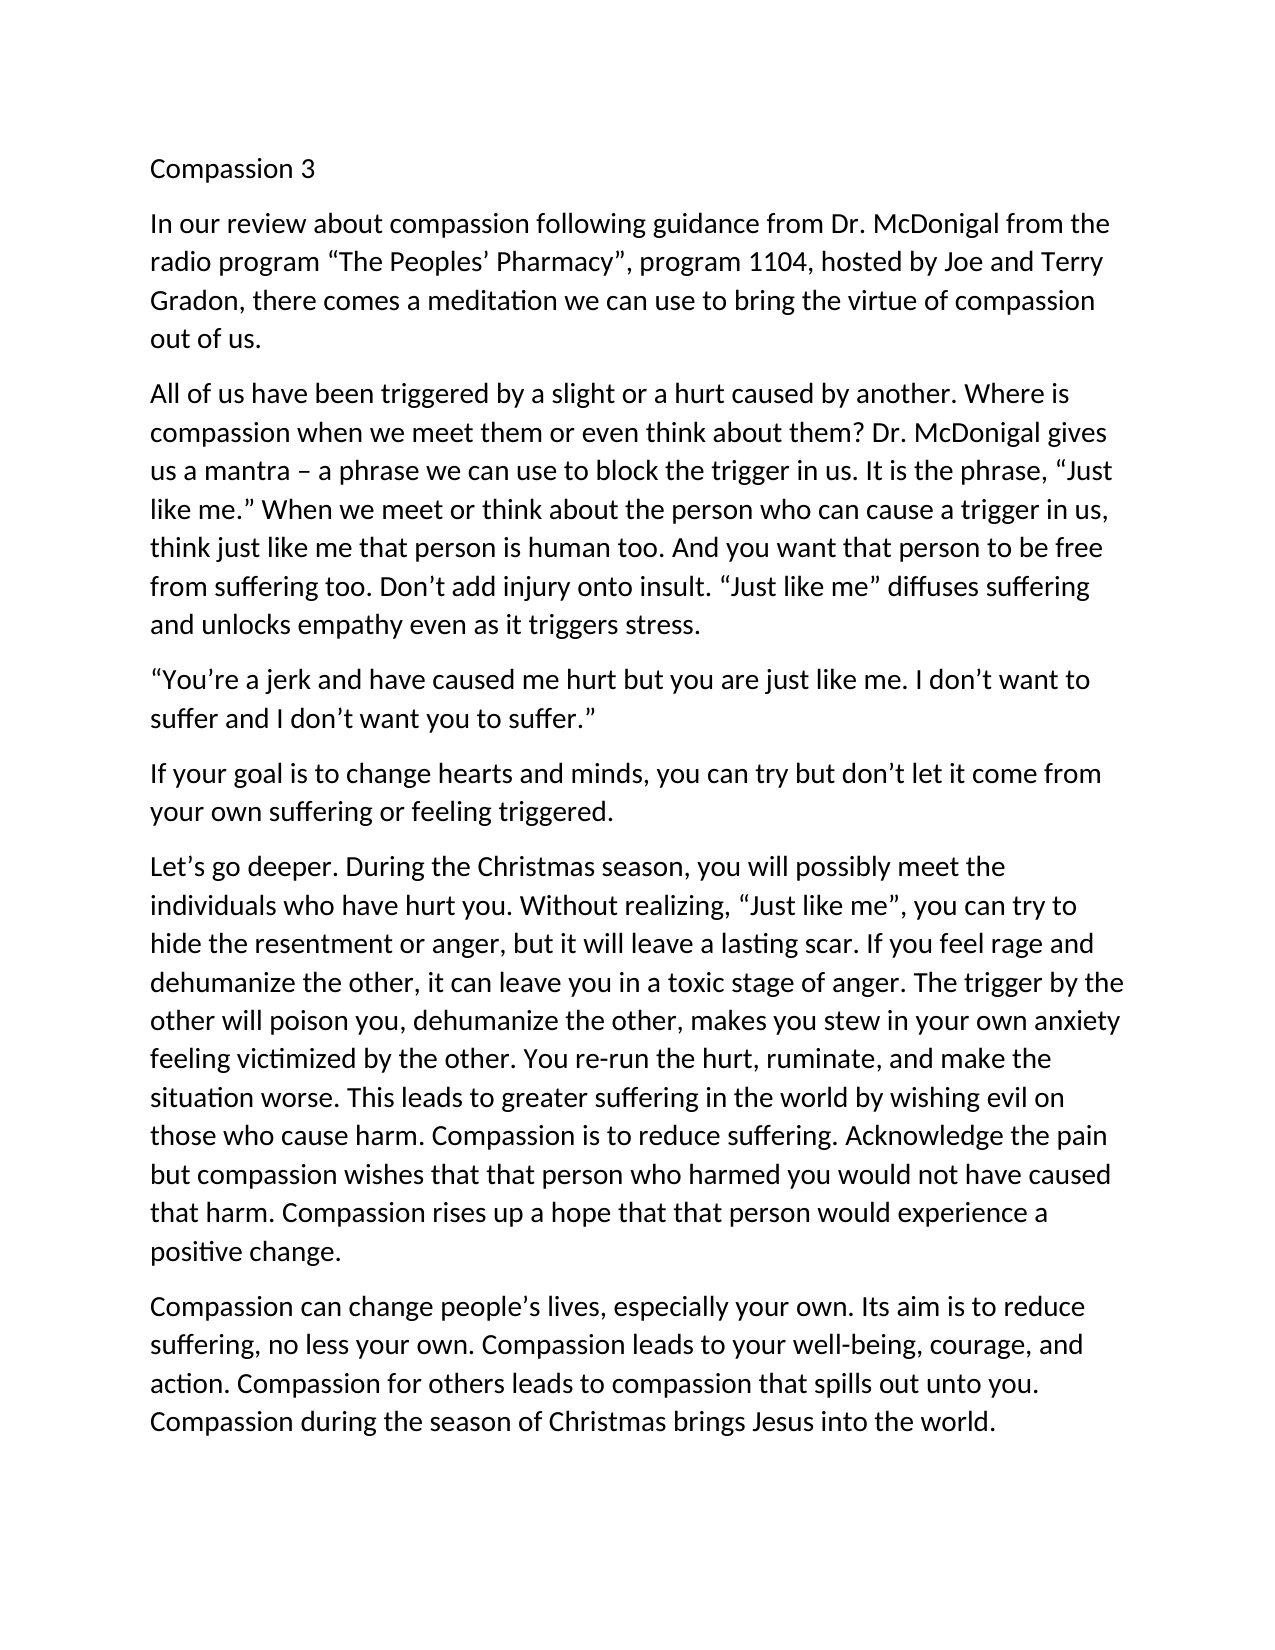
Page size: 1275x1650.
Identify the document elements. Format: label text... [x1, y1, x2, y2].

text All of us have been triggered by a slight or a hurt caused by another. Where is compassion when we meet them or even think about them? Dr. McDonigal gives us a mantra – a phrase we can use to block the trigger in us. It is the phrase, “Just like me.” When we meet or think about the person who can cause a trigger in us, think just like me that person is human too. And you want that person to be free from suffering too. Don’t add injury onto insult. “Just like me” diffuses suffering and unlocks empathy even as it triggers stress. [150, 376, 1125, 642]
text Compassion can change people’s lives, especially your own. Its aim is to reduce suffering, no less your own. Compassion leads to your well-being, courage, and action. Compassion for others leads to compassion that spills out unto you. Compassion during the season of Christmas brings Jesus into the world. [150, 1288, 1125, 1439]
text Compassion 3 [150, 150, 1125, 186]
text In our review about compassion following guidance from Dr. McDonigal from the radio program “The Peoples’ Pharmacy”, program 1104, hosted by Joe and Terry Gradon, there comes a meditation we can use to bring the virtue of compassion out of us. [150, 205, 1125, 356]
text Let’s go deeper. During the Christmas season, you will possibly meet the individuals who have hurt you. Without realizing, “Just like me”, you can try to hide the resentment or anger, but it will leave a lasting scar. If you feel rage and dehumanize the other, it can leave you in a toxic stage of anger. The trigger by the other will poison you, dehumanize the other, makes you stew in your own anxiety feeling victimized by the other. You re-run the hurt, ruminate, and make the situation worse. This leads to greater suffering in the world by wishing evil on those who cause harm. Compassion is to reduce suffering. Acknowledge the pain but compassion wishes that that person who harmed you would not have caused that harm. Compassion rises up a hope that that person would experience a positive change. [150, 848, 1125, 1268]
text If your goal is to change hearts and minds, you can try but don’t let it come from your own suffering or feeling triggered. [150, 755, 1125, 829]
text “You’re a jerk and have caused me hurt but you are just like me. I don’t want to suffer and I don’t want you to suffer.” [150, 661, 1125, 735]
